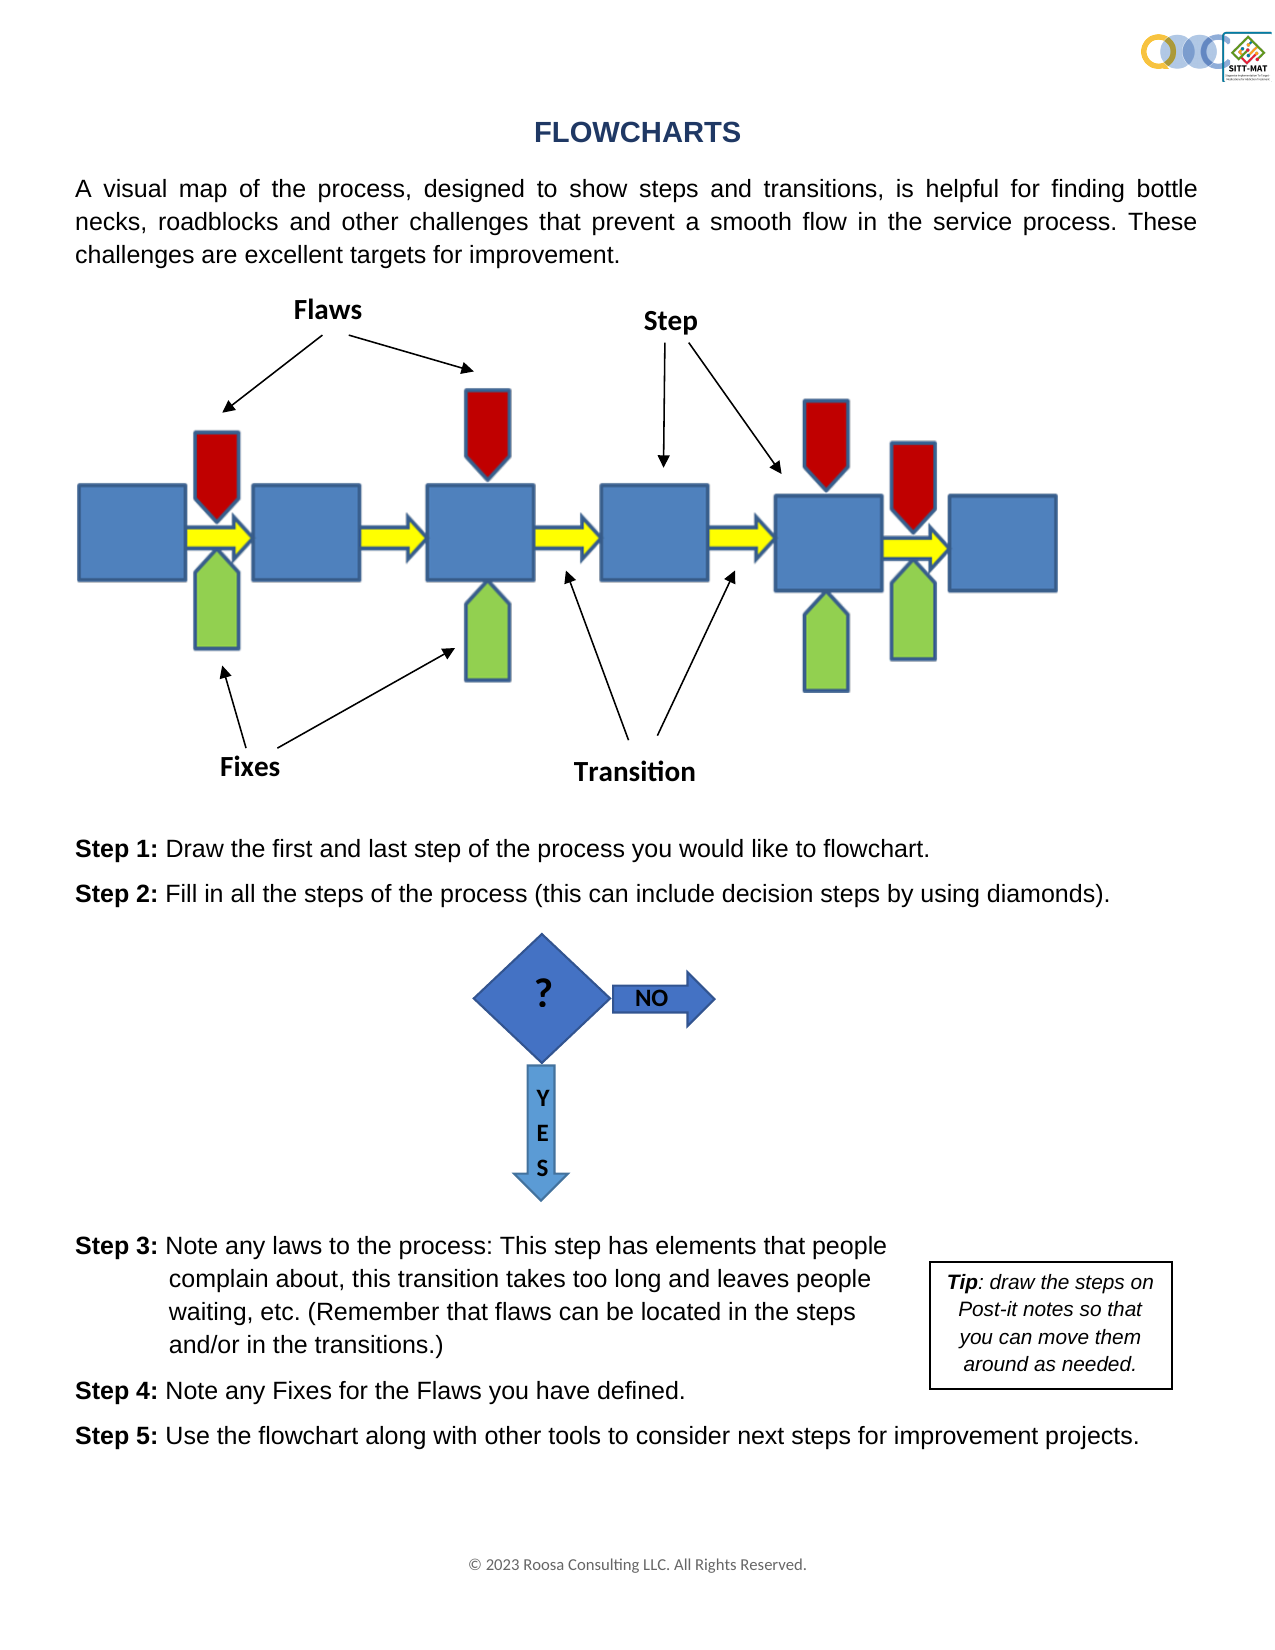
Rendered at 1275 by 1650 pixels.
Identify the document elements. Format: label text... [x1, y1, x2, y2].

text Step 1: Draw the first and last step of the process you would like to flowchart. [75, 834, 1200, 863]
text A visual map of the process, designed to show steps and transitions, is helpful for finding bottle necks, roadblocks and other challenges that prevent a smooth flow in the service process. These challenges are excellent targets for improvement. [75, 174, 1200, 269]
picture [75, 387, 1059, 693]
text Step 3: Note any laws to the process: This step has elements that people complain about, this transition takes too long and leaves people waiting, etc. (Remember that flaws can be located in the steps and/or in the transitions.) [75, 1231, 1200, 1359]
picture [1139, 31, 1275, 85]
text Step 5: Use the flowchart along with other tools to consider next steps for improvement projects. [75, 1421, 1200, 1450]
text Step 2: Fill in all the steps of the process (this can include decision steps by using diamonds). [75, 879, 1200, 908]
text Step 4: Note any Fixes for the Flaws you have defined. [75, 1376, 1200, 1404]
subtitle FLOWCHARTS [75, 116, 1200, 149]
